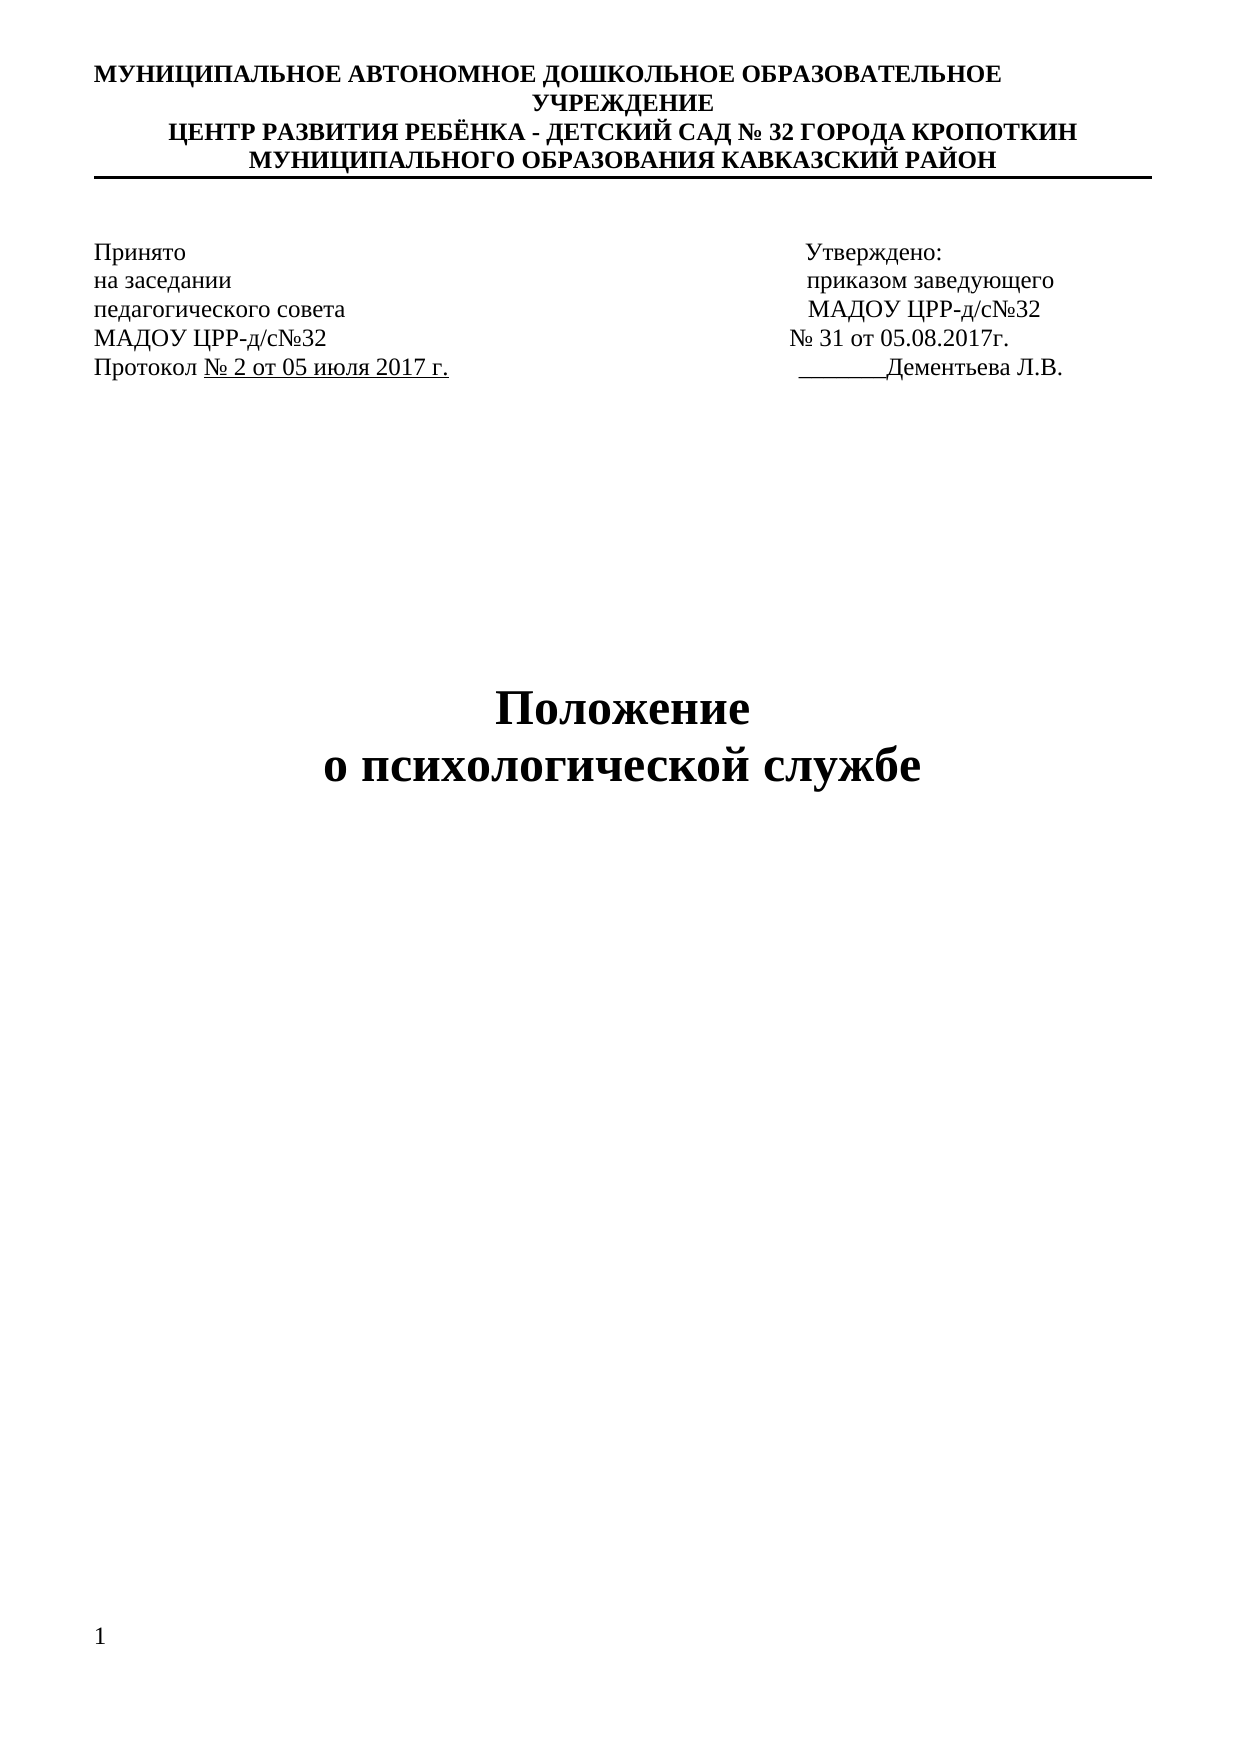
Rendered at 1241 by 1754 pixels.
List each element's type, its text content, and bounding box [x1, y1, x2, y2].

text на заседании приказом заведующего [94, 266, 1152, 294]
text Принято Утверждено: [94, 237, 1152, 266]
text УЧРЕЖДЕНИЕ [94, 88, 1152, 117]
text педагогического совета МАДОУ ЦРР-д/с№32 [94, 294, 1152, 323]
text Протокол № 2 от 05 июля 2017 г. _______Дементьева Л.В. [94, 352, 1152, 381]
text МУНИЦИПАЛЬНОЕ АВТОНОМНОЕ ДОШКОЛЬНОЕ ОБРАЗОВАТЕЛЬНОЕ [94, 59, 1152, 88]
text Положение [94, 678, 1152, 735]
text ЦЕНТР РАЗВИТИЯ РЕБЁНКА - ДЕТСКИЙ САД № 32 ГОРОДА КРОПОТКИН [94, 117, 1152, 145]
text МУНИЦИПАЛЬНОГО ОБРАЗОВАНИЯ КАВКАЗСКИЙ РАЙОН [94, 145, 1152, 176]
text о психологической службе [94, 735, 1152, 793]
text МАДОУ ЦРР-д/с№32 № 31 от 05.08.2017г. [94, 323, 1152, 352]
